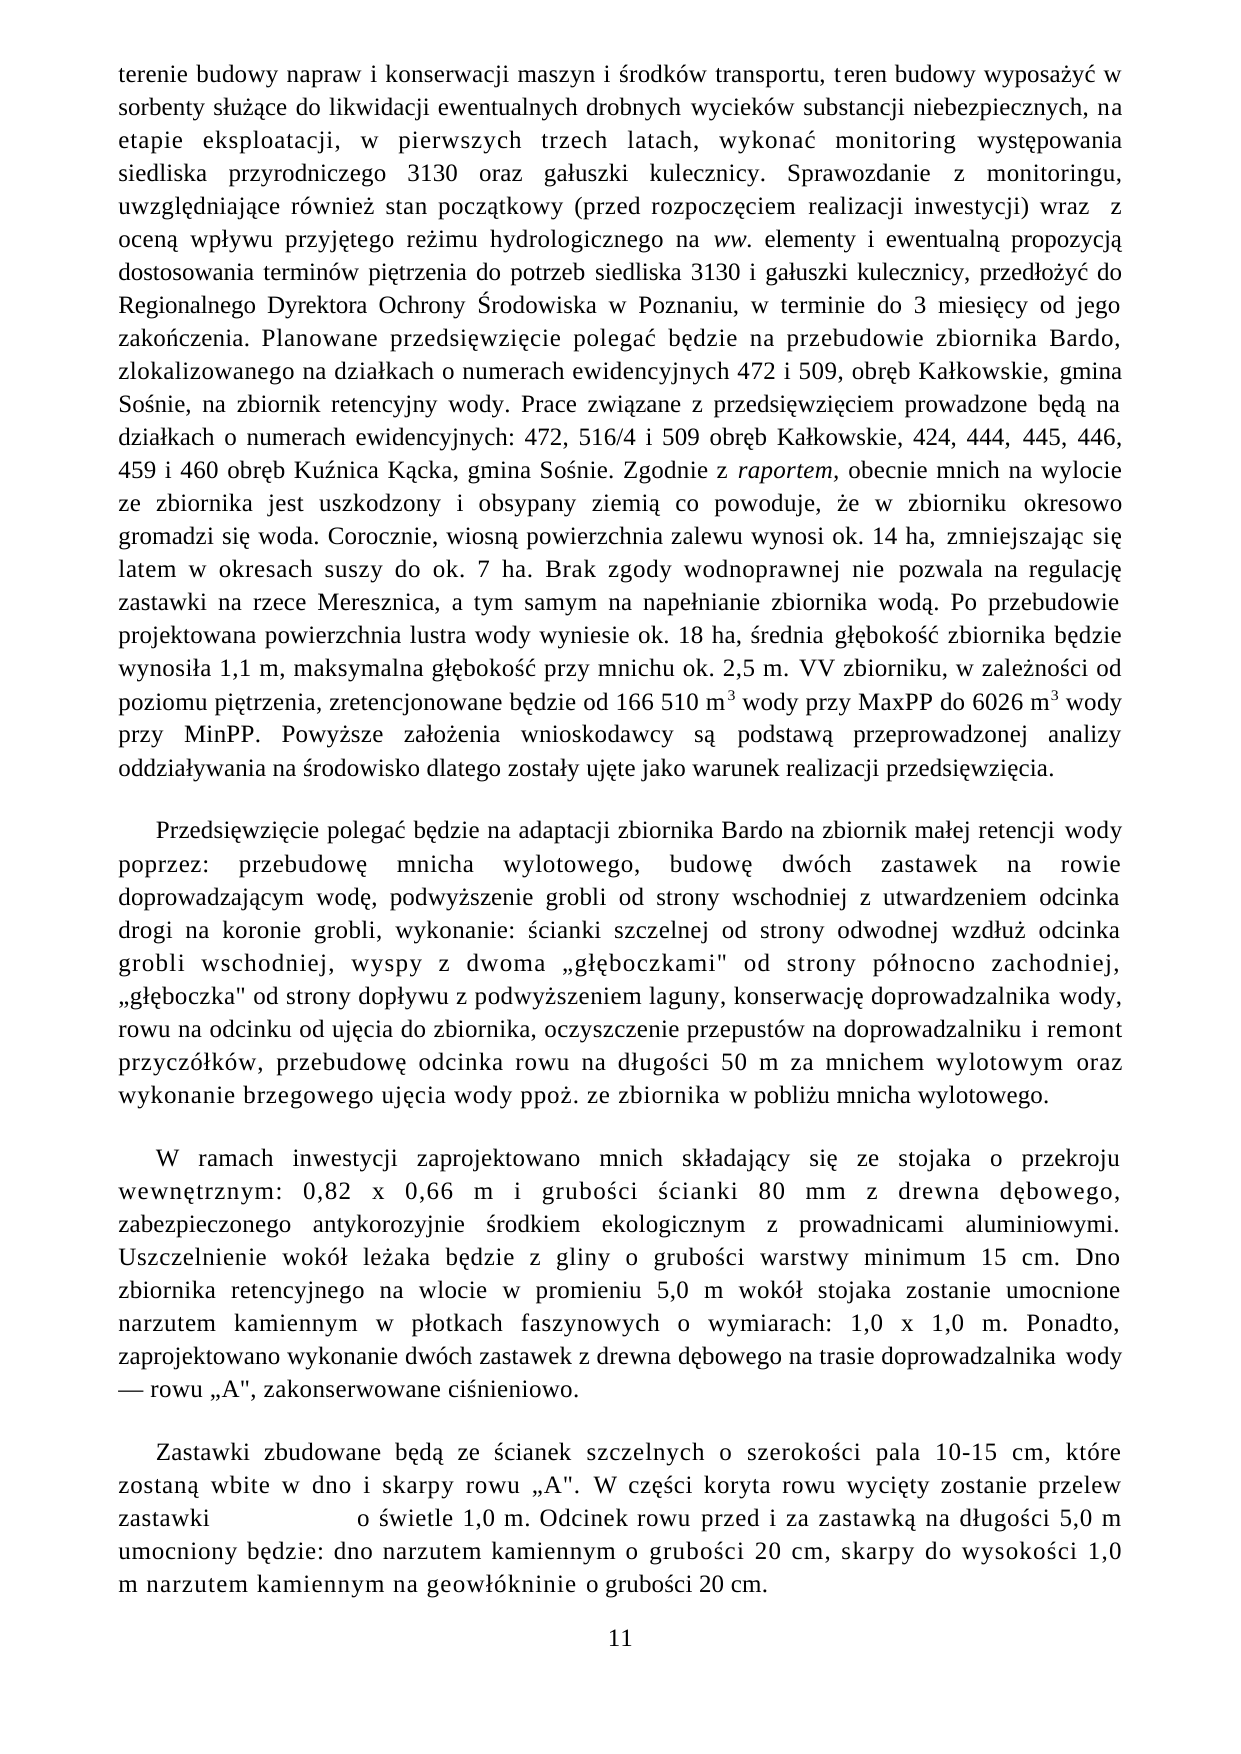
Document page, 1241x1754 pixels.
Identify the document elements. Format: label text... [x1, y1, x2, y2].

text Zastawki zbudowane będą ze ścianek szczelnych o szerokości pala 10-15 cm, które zostaną wbite w dno i skarpy rowu „A". W części koryta rowu wycięty zostanie przelew zastawki o świetle 1,0 m. Odcinek rowu przed i za zastawką na długości 5,0 m umocniony będzie: dno narzutem kamiennym o grubości 20 cm, skarpy do wysokości 1,0 m narzutem kamiennym na geowłókninie o grubości 20 cm. [118, 1437, 1122, 1598]
text W ramach inwestycji zaprojektowano mnich składający się ze stojaka o przekroju wewnętrznym: 0,82 x 0,66 m i grubości ścianki 80 mm z drewna dębowego, zabezpieczonego antykorozyjnie środkiem ekologicznym z prowadnicami aluminiowymi. Uszczelnienie wokół leżaka będzie z gliny o grubości warstwy minimum 15 cm. Dno zbiornika retencyjnego na wlocie w promieniu 5,0 m wokół stojaka zostanie umocnione narzutem kamiennym w płotkach faszynowych o wymiarach: 1,0 x 1,0 m. Ponadto, zaprojektowano wykonanie dwóch zastawek z drewna dębowego na trasie doprowadzalnika wody — rowu „A", zakonserwowane ciśnieniowo. [118, 1143, 1122, 1403]
text Przedsięwzięcie polegać będzie na adaptacji zbiornika Bardo na zbiornik małej retencji wody poprzez: przebudowę mnicha wylotowego, budowę dwóch zastawek na rowie doprowadzającym wodę, podwyższenie grobli od strony wschodniej z utwardzeniem odcinka drogi na koronie grobli, wykonanie: ścianki szczelnej od strony odwodnej wzdłuż odcinka grobli wschodniej, wyspy z dwoma „głęboczkami" od strony północno zachodniej, „głęboczka" od strony dopływu z podwyższeniem laguny, konserwację doprowadzalnika wody, rowu na odcinku od ujęcia do zbiornika, oczyszczenie przepustów na doprowadzalniku i remont przyczółków, przebudowę odcinka rowu na długości 50 m za mnichem wylotowym oraz wykonanie brzegowego ujęcia wody ppoż. ze zbiornika w pobliżu mnicha wylotowego. [118, 816, 1122, 1108]
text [118, 59, 1122, 781]
